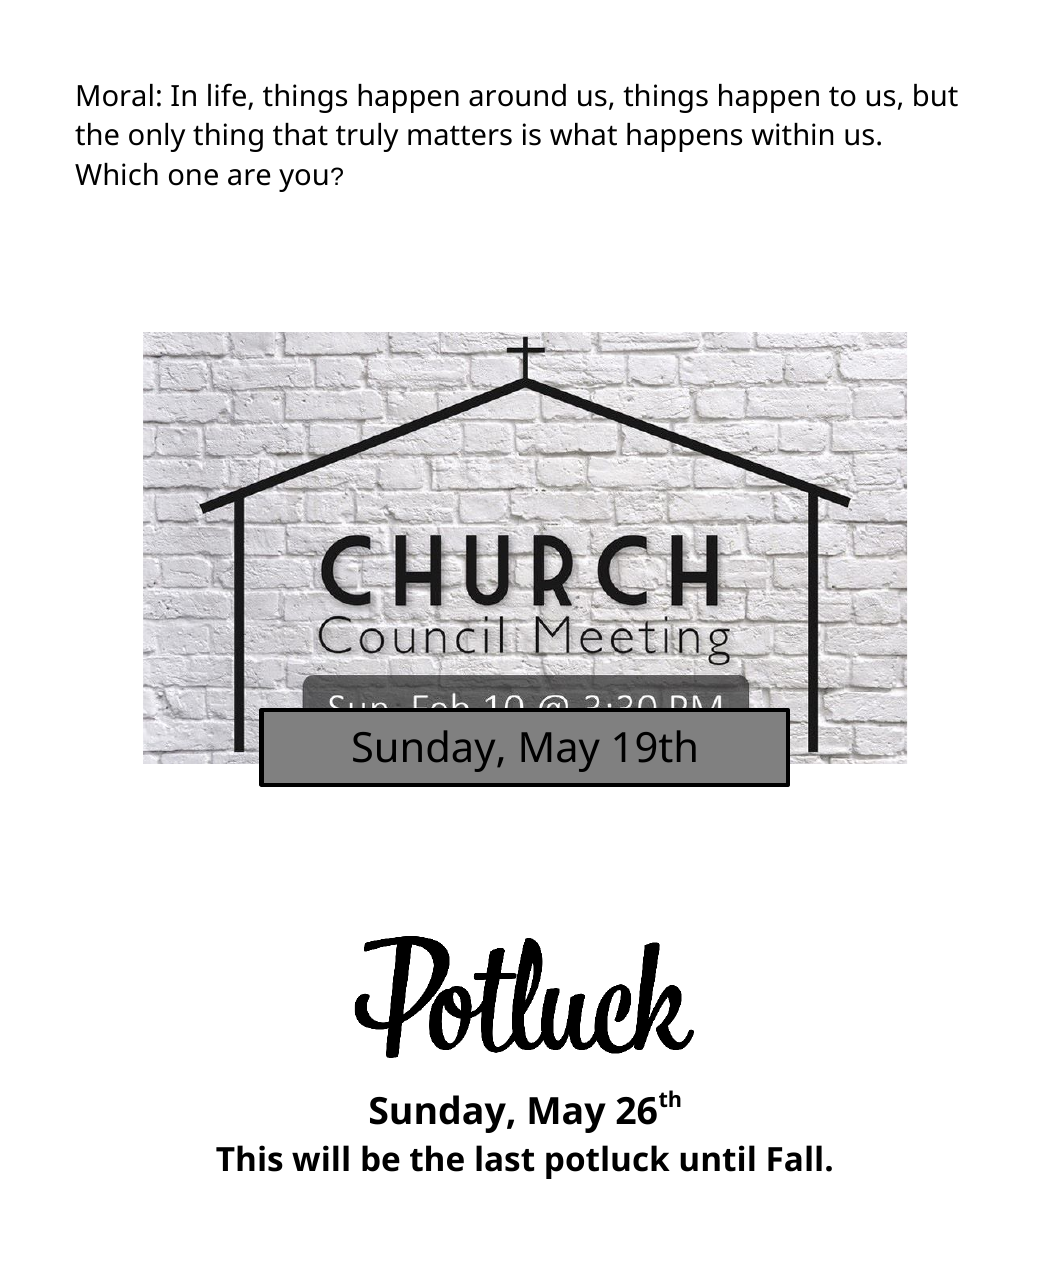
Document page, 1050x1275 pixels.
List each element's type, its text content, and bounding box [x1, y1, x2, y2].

picture [354, 936, 694, 1058]
text Moral: In life, things happen around us, things happen to us, but the only thing that truly matters is what happens within us. Which one are you? [75, 75, 975, 194]
text Sunday, May 26th [75, 1085, 975, 1136]
text This will be the last potluck until Fall. [75, 1136, 975, 1181]
picture [143, 332, 908, 764]
